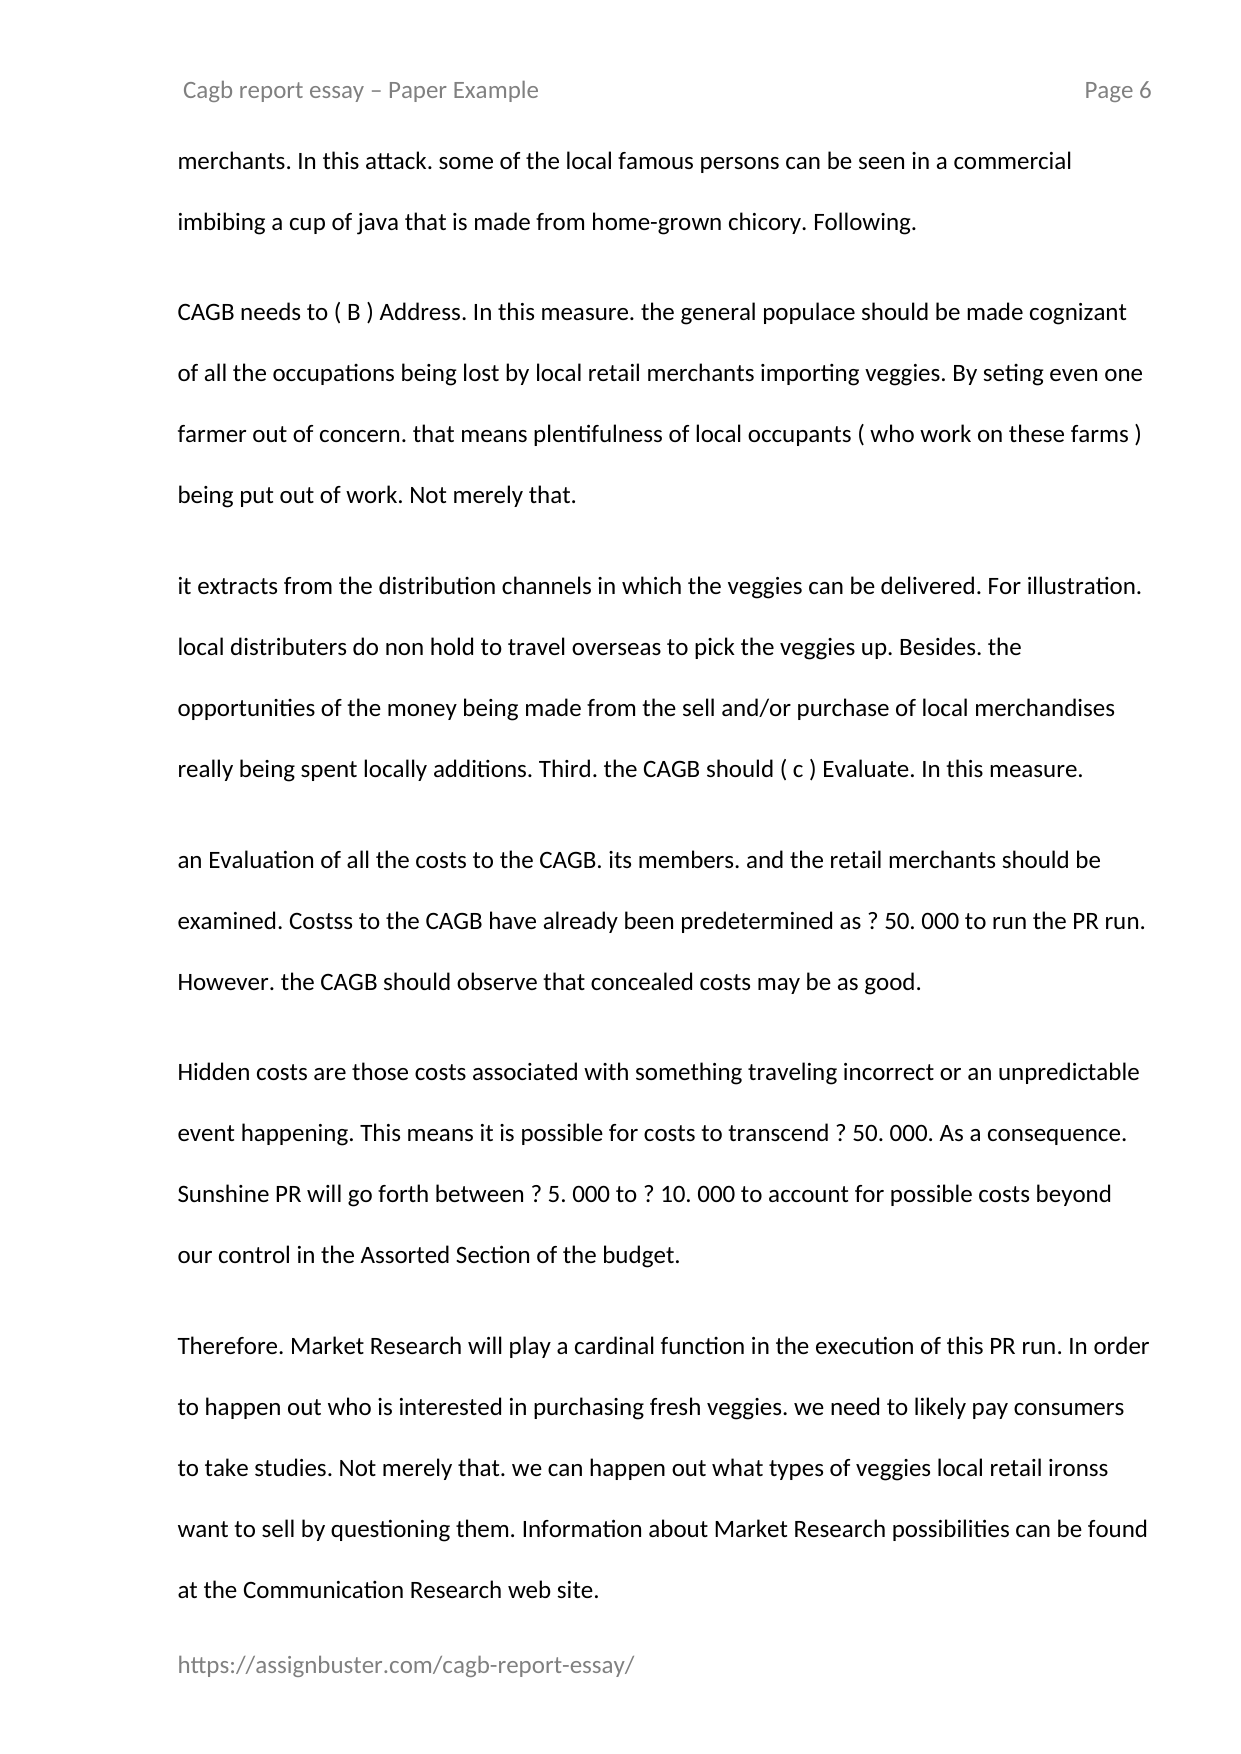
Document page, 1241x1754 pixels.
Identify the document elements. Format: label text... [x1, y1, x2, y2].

text it extracts from the distribution channels in which the veggies can be delivered. For illustration. local distributers do non hold to travel overseas to pick the veggies up. Besides. the opportunities of the money being made from the sell and/or purchase of local merchandises really being spent locally additions. Third. the CAGB should ( c ) Evaluate. In this measure. [177, 570, 1152, 784]
text Therefore. Market Research will play a cardinal function in the execution of this PR run. In order to happen out who is interested in purchasing fresh veggies. we need to likely pay consumers to take studies. Not merely that. we can happen out what types of veggies local retail ironss want to sell by questioning them. Information about Market Research possibilities can be found at the Communication Research web site. [177, 1330, 1152, 1605]
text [177, 145, 1152, 237]
text CAGB needs to ( B ) Address. In this measure. the general populace should be made cognizant of all the occupations being lost by local retail merchants importing veggies. By seting even one farmer out of concern. that means plentifulness of local occupants ( who work on these farms ) being put out of work. Not merely that. [177, 297, 1152, 510]
text an Evaluation of all the costs to the CAGB. its members. and the retail merchants should be examined. Costss to the CAGB have already been predetermined as ? 50. 000 to run the PR run. However. the CAGB should observe that concealed costs may be as good. [177, 844, 1152, 996]
text Hidden costs are those costs associated with something traveling incorrect or an unpredictable event happening. This means it is possible for costs to transcend ? 50. 000. As a consequence. Sunshine PR will go forth between ? 5. 000 to ? 10. 000 to account for possible costs beyond our control in the Assorted Section of the budget. [177, 1056, 1152, 1270]
